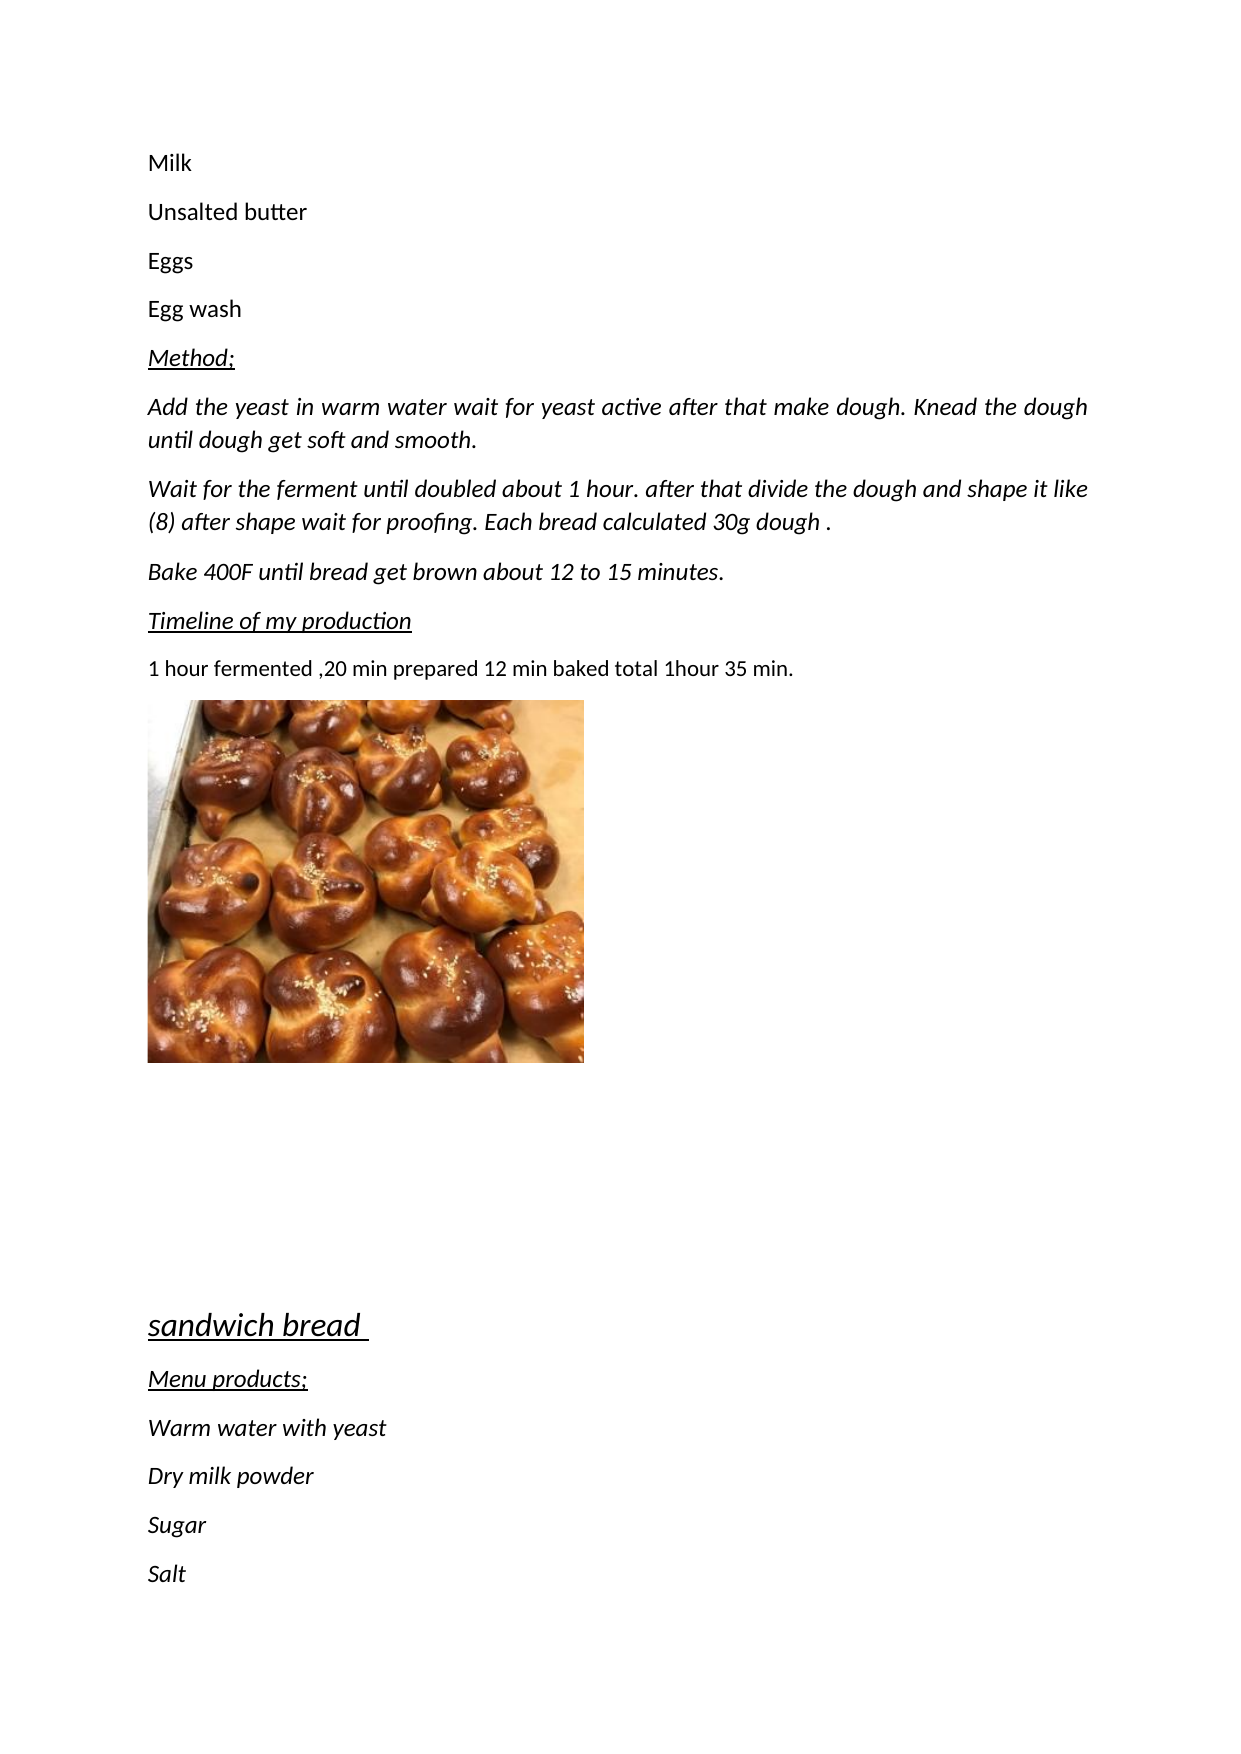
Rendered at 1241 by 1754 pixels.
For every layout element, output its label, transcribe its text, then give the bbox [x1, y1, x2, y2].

text Warm water with yeast [148, 1412, 1093, 1442]
text Unsalted butter [148, 196, 1093, 227]
text Eggs [148, 245, 1093, 275]
text Milk [148, 148, 1093, 178]
text Method; [148, 342, 1093, 373]
text Add the yeast in warm water wait for yeast active after that make dough. Knead the dough until dough get soft and smooth. [148, 391, 1093, 454]
text Bake 400F until bread get brown about 12 to 15 minutes. [148, 556, 1093, 586]
text Dry milk powder [148, 1460, 1093, 1491]
text Sugar [148, 1509, 1093, 1539]
text Egg wash [148, 293, 1093, 324]
text sandwich bread [148, 1304, 1093, 1344]
text Wait for the ferment until doubled about 1 hour. after that divide the dough and shape it like (8) after shape wait for proofing. Each bread calculated 30g dough . [148, 473, 1093, 537]
text Timeline of my production [148, 605, 1093, 636]
text 1 hour fermented ,20 min prepared 12 min baked total 1hour 35 min. [148, 654, 1093, 682]
text Menu products; [148, 1363, 1093, 1394]
text Salt [148, 1558, 1093, 1588]
picture [147, 700, 584, 1063]
